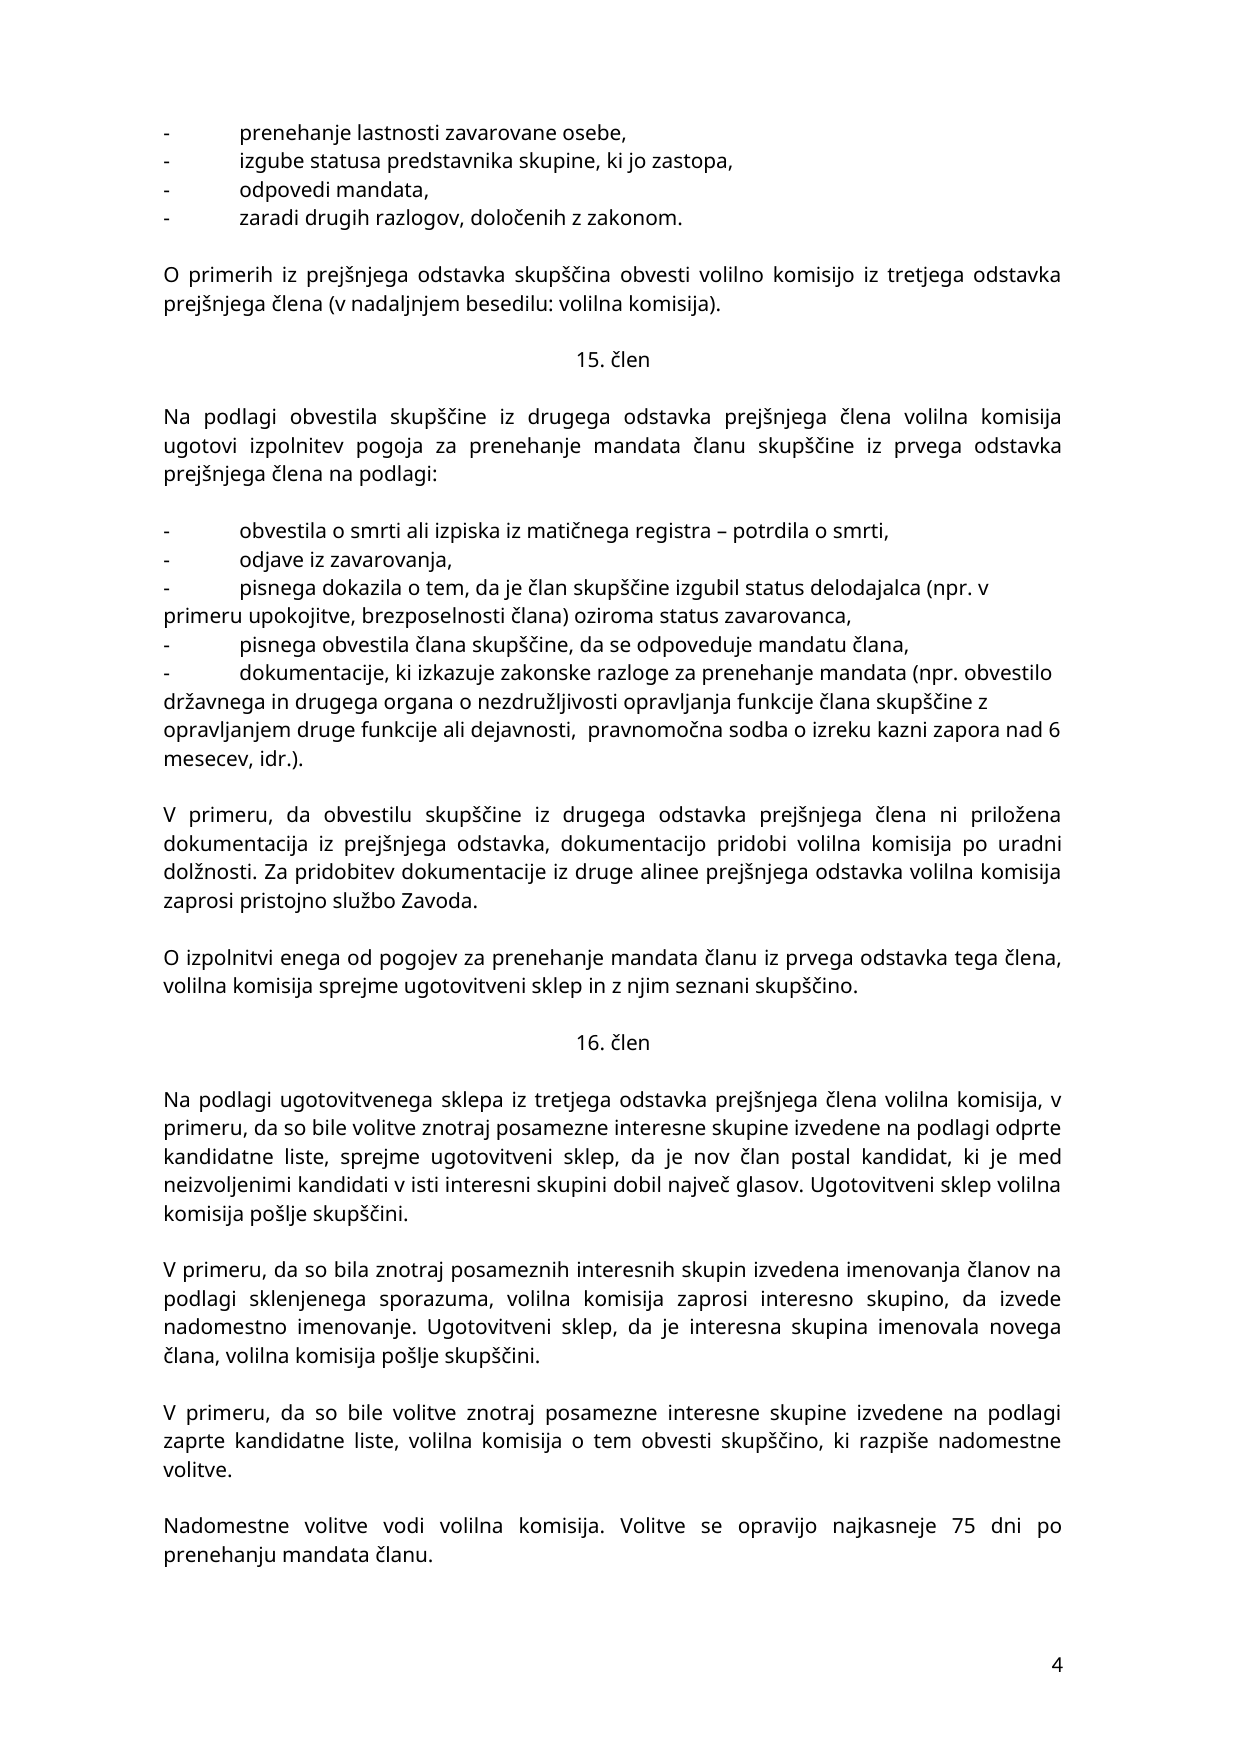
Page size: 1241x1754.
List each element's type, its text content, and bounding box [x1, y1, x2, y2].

text O izpolnitvi enega od pogojev za prenehanje mandata članu iz prvega odstavka tega člena, volilna komisija sprejme ugotovitveni sklep in z njim seznani skupščino. [163, 943, 1063, 1000]
text V primeru, da so bila znotraj posameznih interesnih skupin izvedena imenovanja članov na podlagi sklenjenega sporazuma, volilna komisija zaprosi interesno skupino, da izvede nadomestno imenovanje. Ugotovitveni sklep, da je interesna skupina imenovala novega člana, volilna komisija pošlje skupščini. [163, 1256, 1063, 1369]
text 15. člen [163, 346, 1063, 374]
text - zaradi drugih razlogov, določenih z zakonom. [163, 203, 1063, 232]
text Nadomestne volitve vodi volilna komisija. Volitve se opravijo najkasneje 75 dni po prenehanju mandata članu. [163, 1512, 1063, 1568]
text O primerih iz prejšnjega odstavka skupščina obvesti volilno komisijo iz tretjega odstavka prejšnjega člena (v nadaljnjem besedilu: volilna komisija). [163, 260, 1063, 317]
text - prenehanje lastnosti zavarovane osebe, [163, 118, 1063, 147]
text V primeru, da so bile volitve znotraj posamezne interesne skupine izvedene na podlagi zaprte kandidatne liste, volilna komisija o tem obvesti skupščino, ki razpiše nadomestne volitve. [163, 1398, 1063, 1483]
text - dokumentacije, ki izkazuje zakonske razloge za prenehanje mandata (npr. obvestilo državnega in drugega organa o nezdružljivosti opravljanja funkcije člana skupščine z opravljanjem druge funkcije ali dejavnosti, pravnomočna sodba o izreku kazni zapora nad 6 mesecev, idr.). [163, 658, 1063, 772]
text - odpovedi mandata, [163, 175, 1063, 203]
text - pisnega obvestila člana skupščine, da se odpoveduje mandatu člana, [163, 630, 1063, 658]
text Na podlagi obvestila skupščine iz drugega odstavka prejšnjega člena volilna komisija ugotovi izpolnitev pogoja za prenehanje mandata članu skupščine iz prvega odstavka prejšnjega člena na podlagi: [163, 402, 1063, 488]
text Na podlagi ugotovitvenega sklepa iz tretjega odstavka prejšnjega člena volilna komisija, v primeru, da so bile volitve znotraj posamezne interesne skupine izvedene na podlagi odprte kandidatne liste, sprejme ugotovitveni sklep, da je nov član postal kandidat, ki je med neizvoljenimi kandidati v isti interesni skupini dobil največ glasov. Ugotovitveni sklep volilna komisija pošlje skupščini. [163, 1085, 1063, 1227]
text - izgube statusa predstavnika skupine, ki jo zastopa, [163, 147, 1063, 175]
text 16. člen [163, 1028, 1063, 1057]
text - pisnega dokazila o tem, da je član skupščine izgubil status delodajalca (npr. v primeru upokojitve, brezposelnosti člana) oziroma status zavarovanca, [163, 573, 1063, 630]
text - obvestila o smrti ali izpiska iz matičnega registra – potrdila o smrti, [163, 516, 1063, 545]
text V primeru, da obvestilu skupščine iz drugega odstavka prejšnjega člena ni priložena dokumentacija iz prejšnjega odstavka, dokumentacijo pridobi volilna komisija po uradni dolžnosti. Za pridobitev dokumentacije iz druge alinee prejšnjega odstavka volilna komisija zaprosi pristojno službo Zavoda. [163, 801, 1063, 914]
text - odjave iz zavarovanja, [163, 545, 1063, 573]
